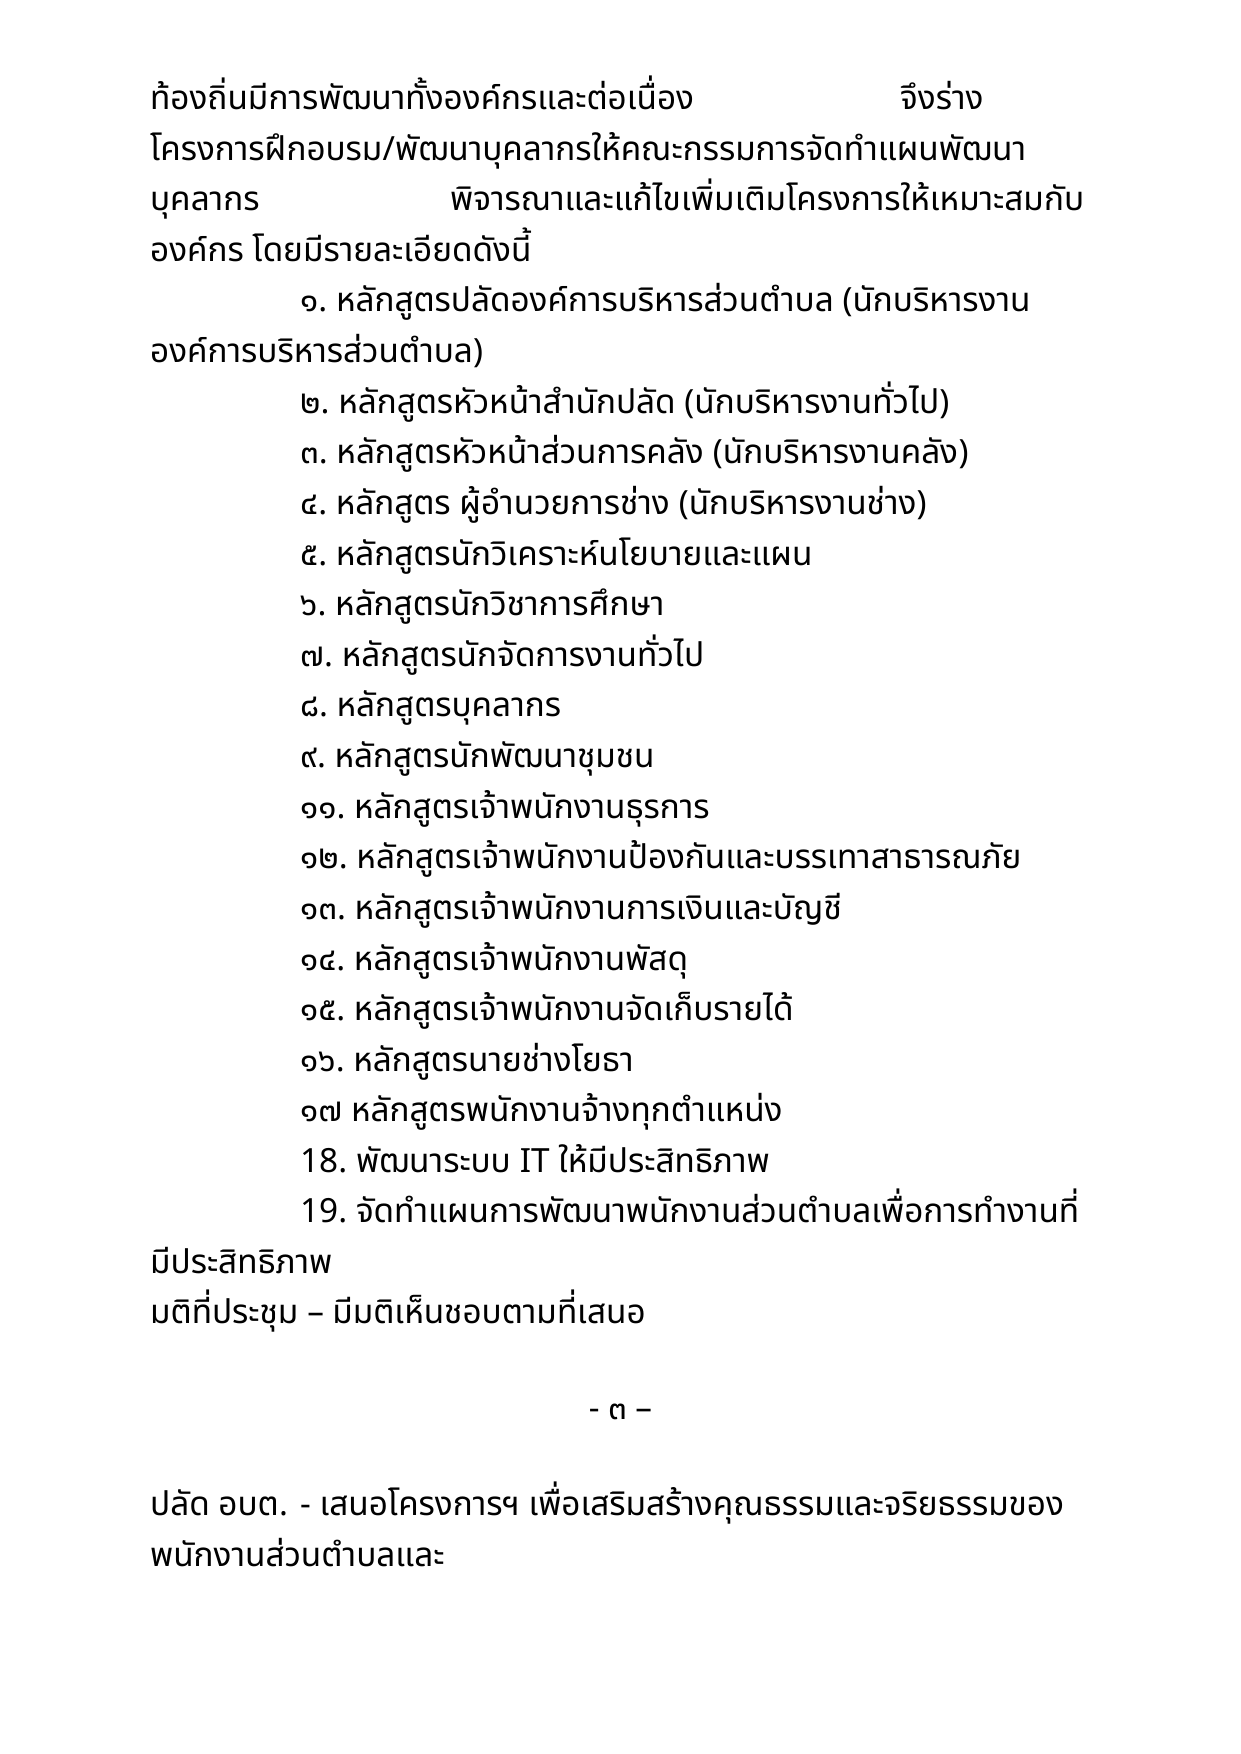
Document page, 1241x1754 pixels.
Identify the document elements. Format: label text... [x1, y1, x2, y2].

text ๑๖. หลักสูตรนายช่างโยธา [150, 1036, 1090, 1086]
text ๑๒. หลักสูตรเจ้าพนักงานป้องกันและบรรเทาสาธารณภัย [150, 833, 1090, 884]
text ๑๓. หลักสูตรเจ้าพนักงานการเงินและบัญชี [150, 884, 1090, 934]
text ๙. หลักสูตรนักพัฒนาชุมชน [150, 732, 1090, 782]
text ๑๕. หลักสูตรเจ้าพนักงานจัดเก็บรายได้ [150, 985, 1090, 1036]
text มติที่ประชุม – มีมติเห็นชอบตามที่เสนอ [150, 1288, 1090, 1339]
text ๘. หลักสูตรบุคลากร [150, 681, 1090, 732]
text - ๓ – [150, 1384, 1090, 1435]
text 18. พัฒนาระบบ IT ให้มีประสิทธิภาพ [150, 1137, 1090, 1187]
text ๑๗ หลักสูตรพนักงานจ้างทุกตำแหน่ง [150, 1086, 1090, 1137]
text ๓. หลักสูตรหัวหน้าส่วนการคลัง (นักบริหารงานคลัง) [150, 428, 1090, 479]
text ๒. หลักสูตรหัวหน้าสำนักปลัด (นักบริหารงานทั่วไป) [150, 377, 1090, 428]
text ๑๔. หลักสูตรเจ้าพนักงานพัสดุ [150, 934, 1090, 985]
text ๕. หลักสูตรนักวิเคราะห์นโยบายและแผน [150, 529, 1090, 580]
text ๖. หลักสูตรนักวิชาการศึกษา [150, 580, 1090, 631]
text ๗. หลักสูตรนักจัดการงานทั่วไป [150, 631, 1090, 681]
text ปลัด อบต. - เสนอโครงการฯ เพื่อเสริมสร้างคุณธรรมและจริยธรรมของพนักงานส่วนตำบลและ [150, 1480, 1090, 1581]
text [150, 74, 1090, 276]
text 19. จัดทำแผนการพัฒนาพนักงานส่วนตำบลเพื่อการทำงานที่มีประสิทธิภาพ [150, 1187, 1090, 1288]
text ๑๑. หลักสูตรเจ้าพนักงานธุรการ [150, 782, 1090, 833]
text ๔. หลักสูตร ผู้อำนวยการช่าง (นักบริหารงานช่าง) [150, 479, 1090, 529]
text ๑. หลักสูตรปลัดองค์การบริหารส่วนตำบล (นักบริหารงานองค์การบริหารส่วนตำบล) [150, 276, 1090, 377]
